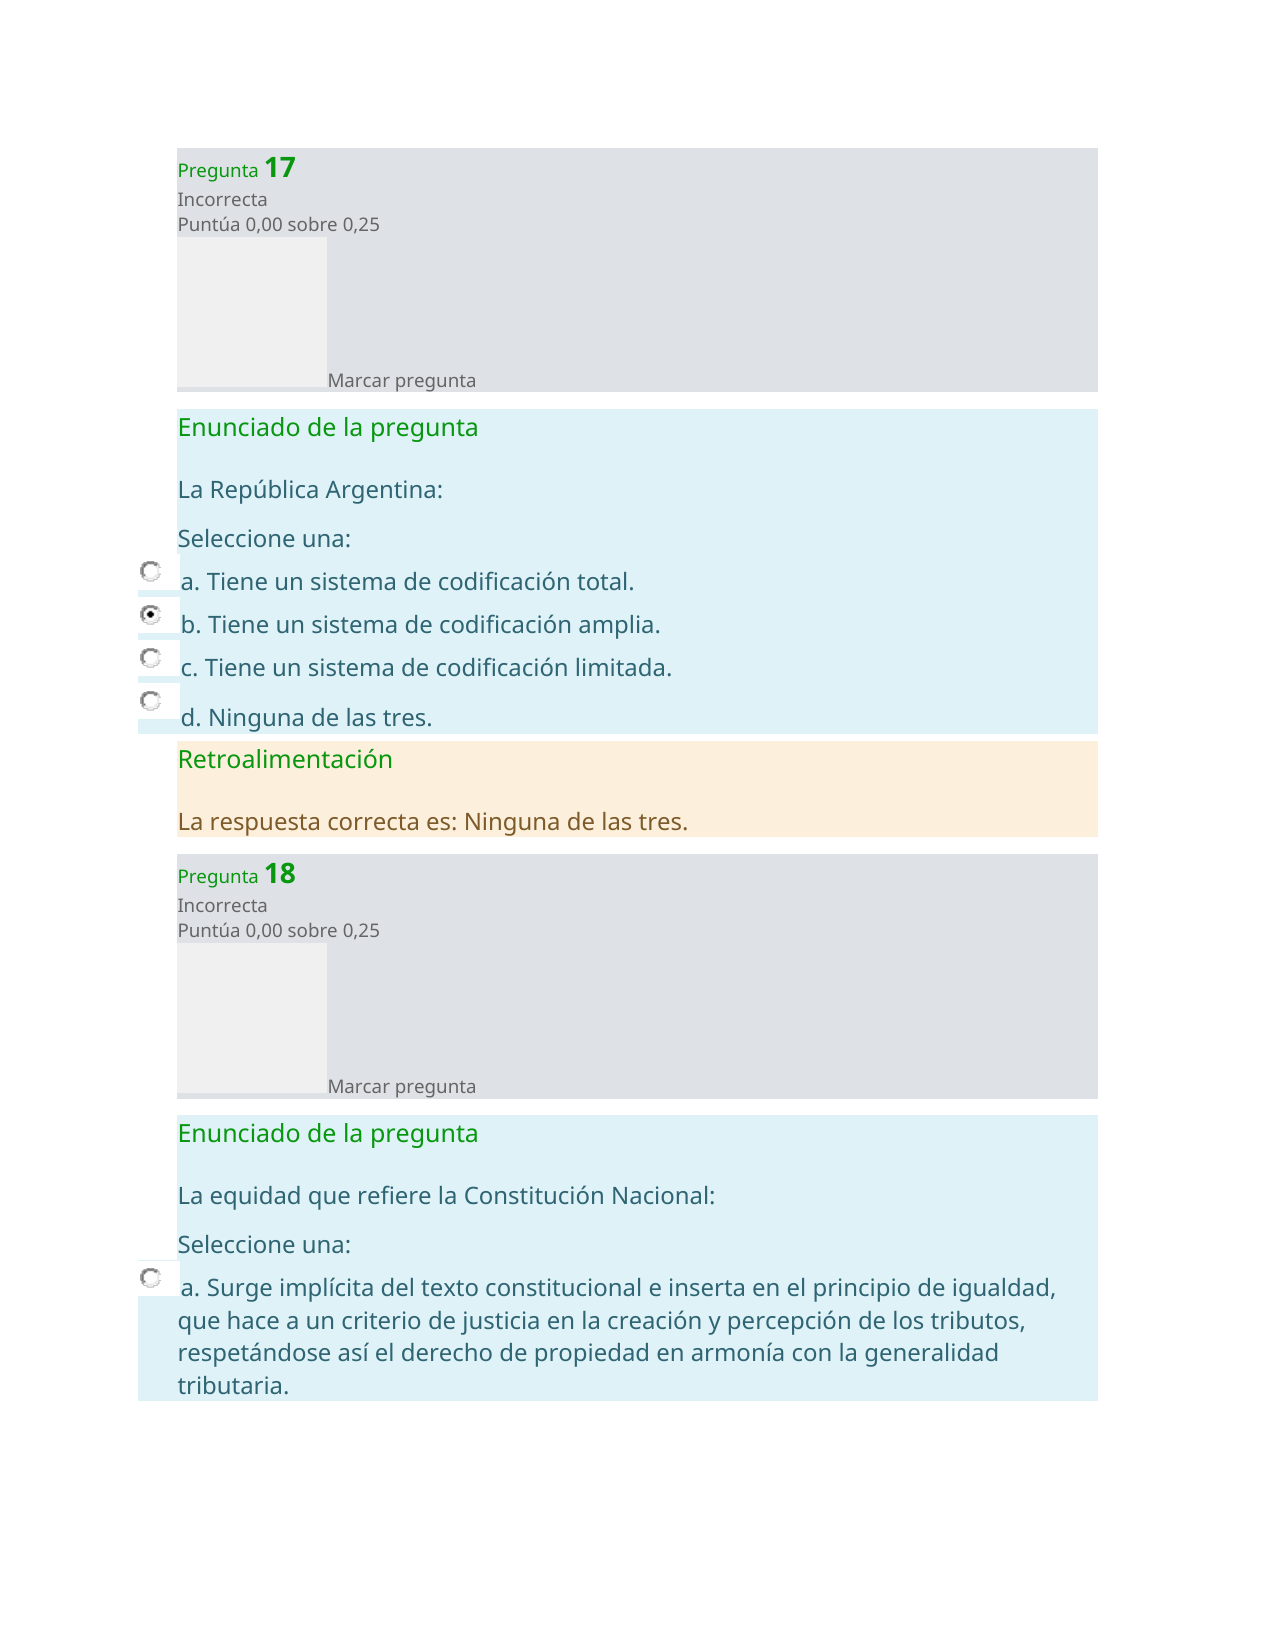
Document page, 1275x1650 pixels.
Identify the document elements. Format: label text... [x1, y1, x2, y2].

text Pregunta 18 [177, 854, 1098, 892]
text Incorrecta [177, 186, 1098, 211]
text Seleccione una: [177, 1228, 1098, 1261]
text Puntúa 0,00 sobre 0,25 [177, 211, 1098, 237]
text Enunciado de la pregunta [177, 409, 1098, 443]
text Enunciado de la pregunta [177, 1115, 1098, 1149]
text La respuesta correcta es: Ninguna de las tres. [177, 804, 1098, 837]
text c. Tiene un sistema de codificación limitada. [138, 640, 1098, 683]
text d. Ninguna de las tres. [138, 683, 1098, 734]
text a. Tiene un sistema de codificación total. [138, 554, 1098, 597]
text Retroalimentación [177, 741, 1098, 775]
text a. Surge implícita del texto constitucional e inserta en el principio de igualdad, que hace a un criterio de justicia en la creación y percepción de los tributos, respetándose así el derecho de propiedad en armonía con la generalidad tributaria. [138, 1261, 1098, 1401]
text La República Argentina: [177, 472, 1098, 505]
text Incorrecta [177, 892, 1098, 918]
text Marcar pregunta [177, 943, 1098, 1099]
text Marcar pregunta [177, 237, 1098, 392]
text La equidad que refiere la Constitución Nacional: [177, 1179, 1098, 1211]
text b. Tiene un sistema de codificación amplia. [138, 597, 1098, 640]
text Pregunta 17 [177, 148, 1098, 186]
text Seleccione una: [177, 522, 1098, 554]
text Puntúa 0,00 sobre 0,25 [177, 918, 1098, 943]
